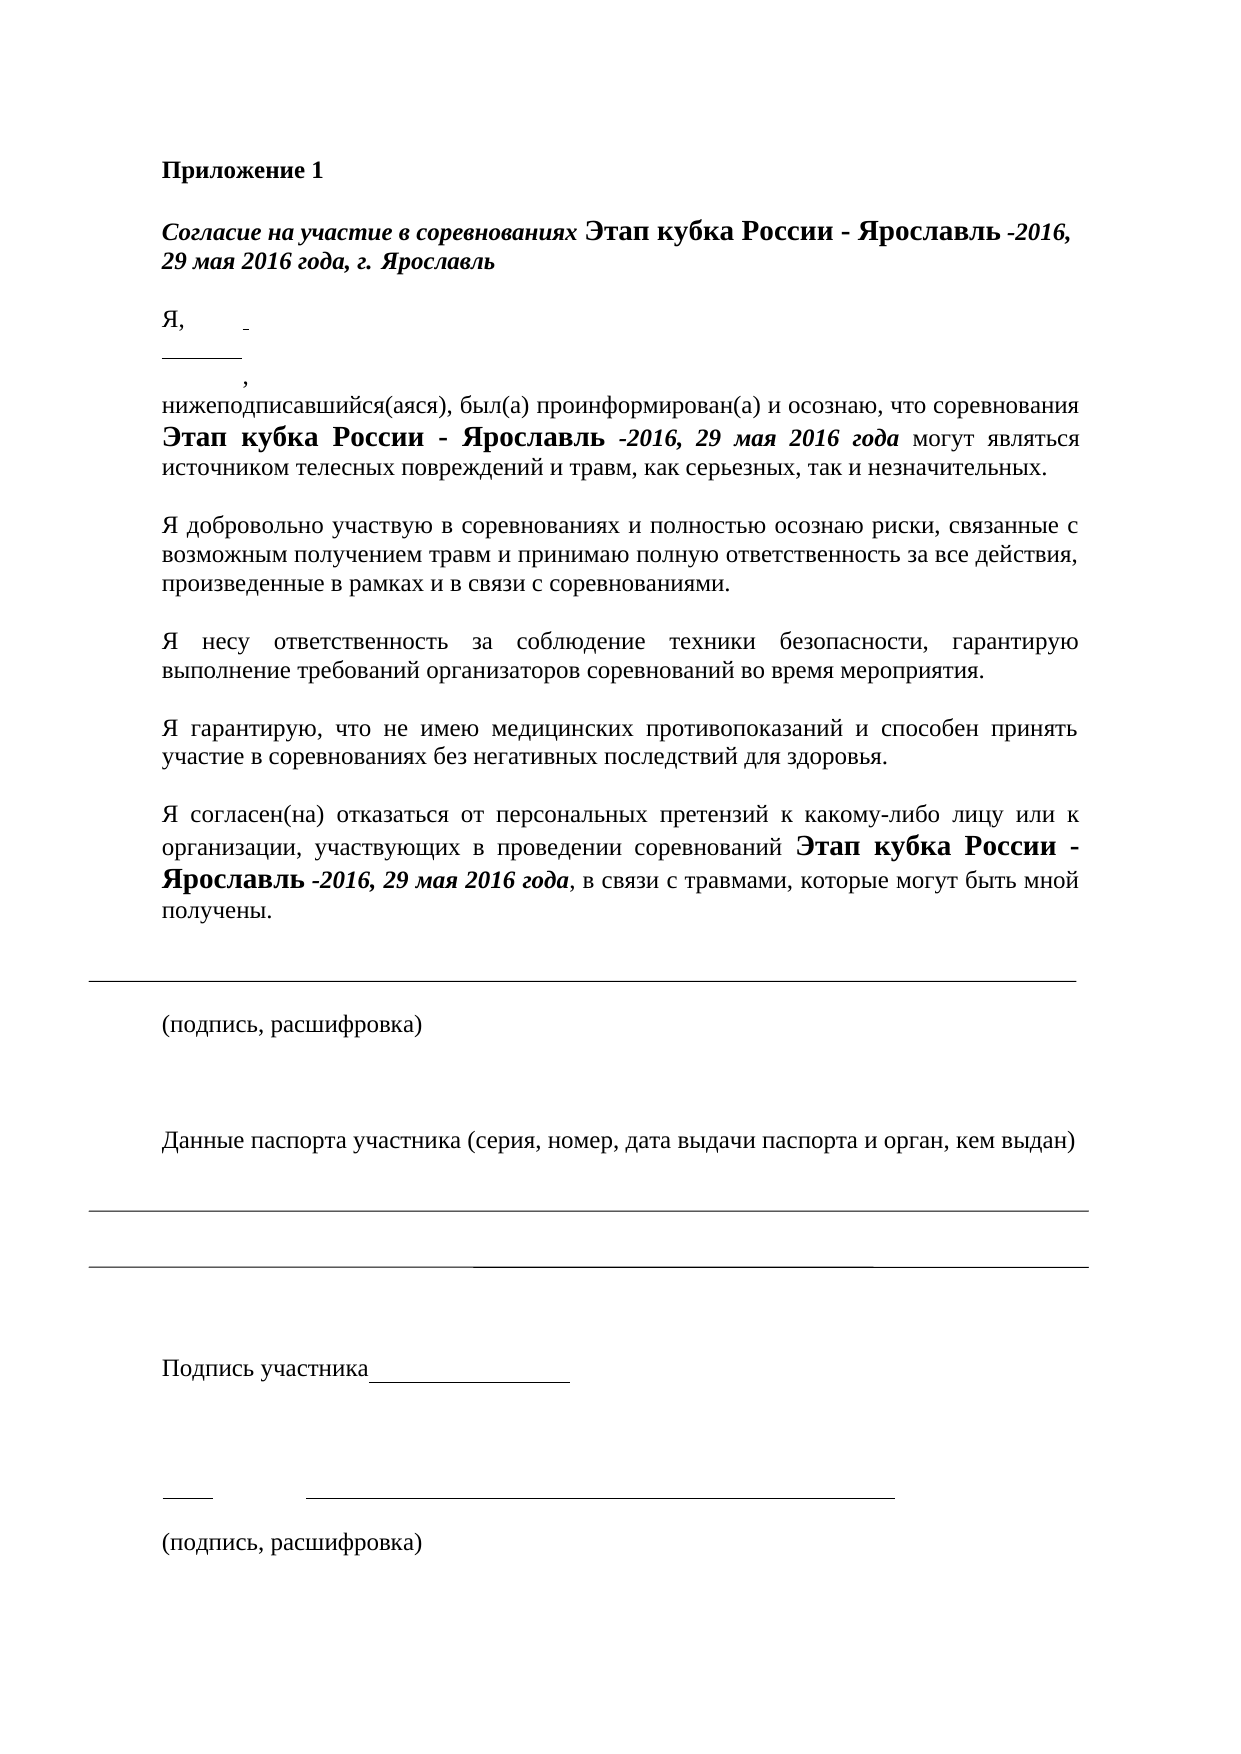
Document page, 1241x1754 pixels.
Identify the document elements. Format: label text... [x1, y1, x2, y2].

text Я гарантирую, что не имею медицинских противопоказаний и способен принять участие в соревнованиях без негативных последствий для здоровья. [162, 713, 1079, 770]
text (подпись, расшифровка) [162, 1527, 1080, 1556]
text нижеподписавшийся(аяся), был(а) проинформирован(а) и осознаю, что соревнования Этап кубка России - Ярославль -2016, 29 мая 2016 года могут являться источником телесных повреждений и травм, как серьезных, так и незначительных. [162, 390, 1080, 481]
text Данные паспорта участника (серия, номер, дата выдачи паспорта и орган, кем выдан) [162, 1125, 1080, 1153]
text Согласие на участие в соревнованиях Этап кубка России - Ярославль -2016, 29 мая 2016 года, г. Ярославль [162, 213, 1080, 275]
text Подпись участника [162, 1353, 1080, 1382]
text (подпись, расшифровка) [162, 1009, 1080, 1038]
text Я добровольно участвую в соревнованиях и полностью осознаю риски, связанные с возможным получением травм и принимаю полную ответственность за все действия, произведенные в рамках и в связи с соревнованиями. [162, 510, 1079, 597]
text Я согласен(на) отказаться от персональных претензий к какому-либо лицу или к организации, участвующих в проведении соревнований Этап кубка России - Ярославль -2016, 29 мая 2016 года, в связи с травмами, которые могут быть мной получены. [162, 799, 1080, 924]
text Я, , [162, 304, 1090, 390]
text Приложение 1 [162, 155, 1080, 184]
text Я несу ответственность за соблюдение техники безопасности, гарантирую выполнение требований организаторов соревнований во время мероприятия. [162, 626, 1079, 683]
